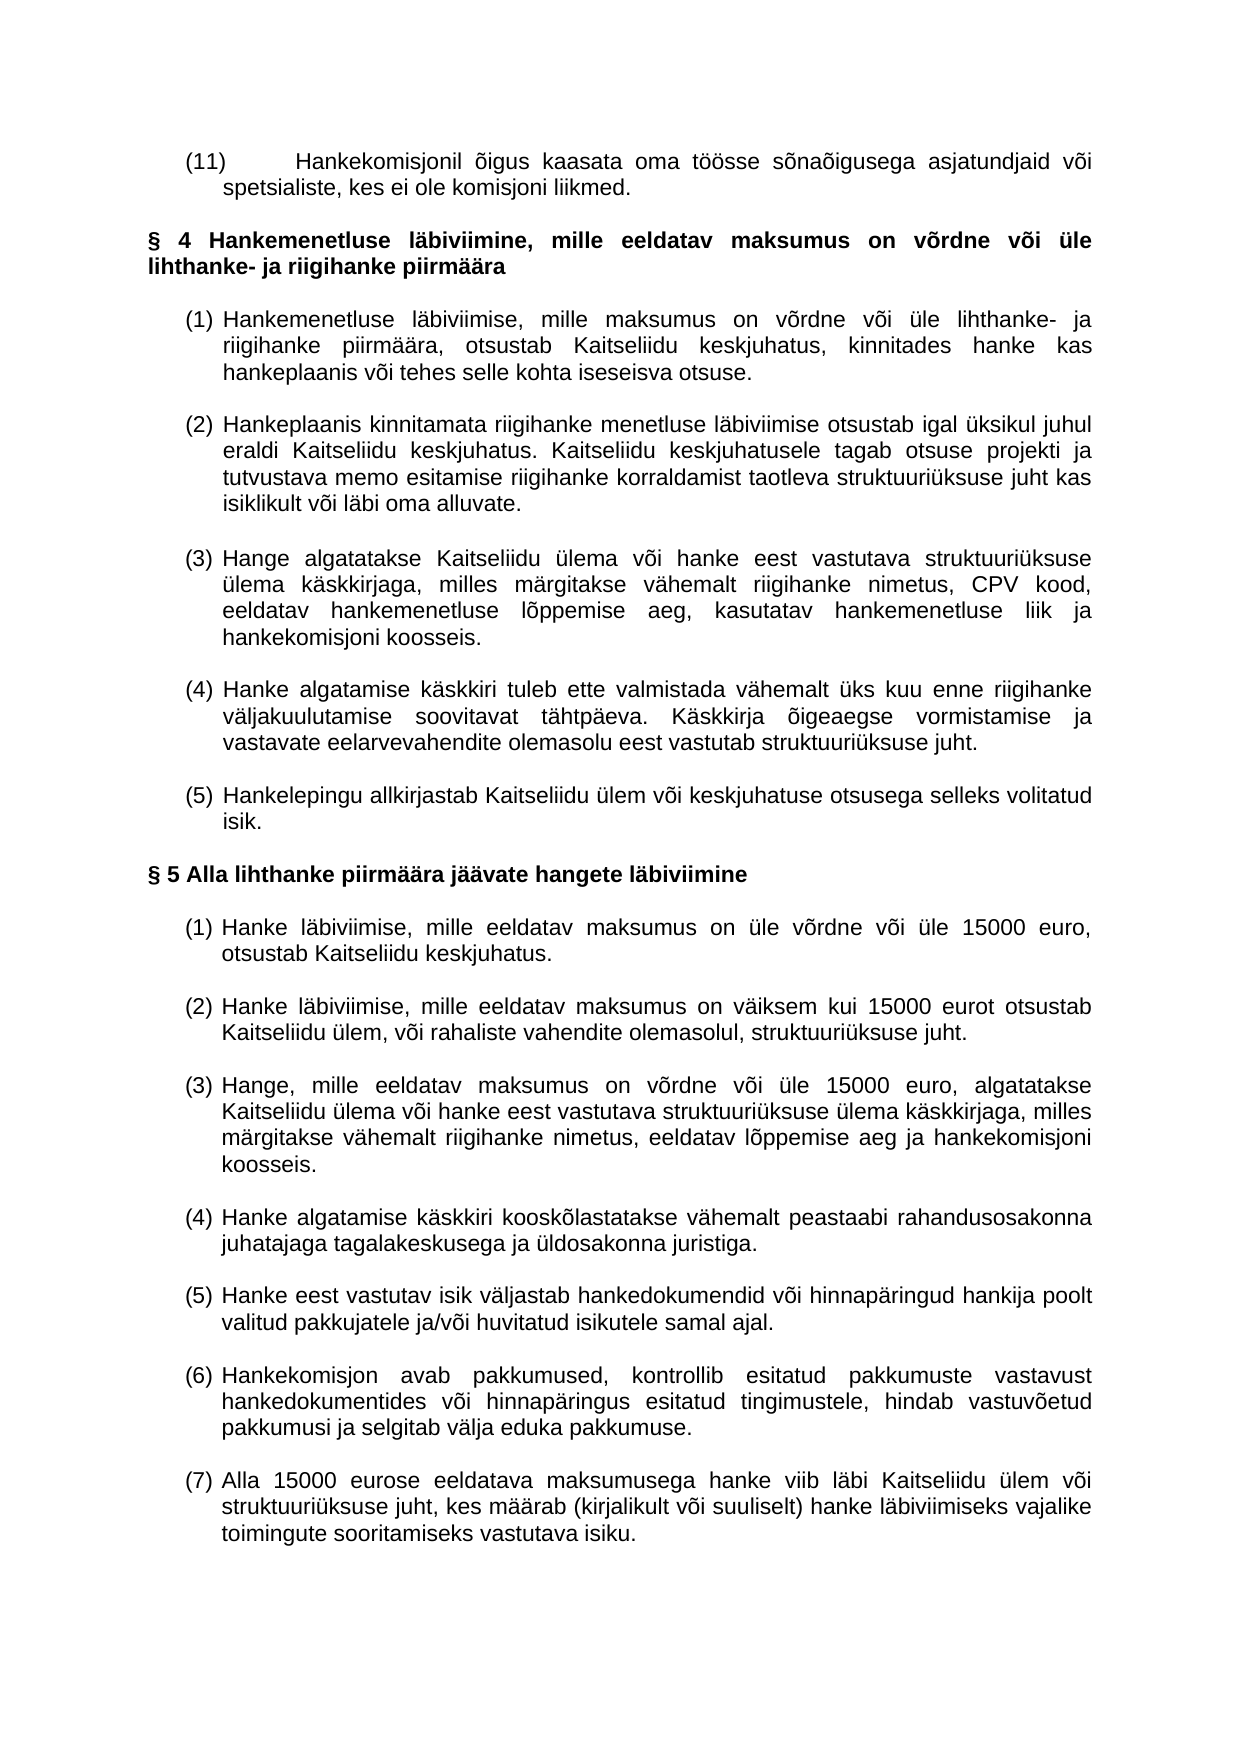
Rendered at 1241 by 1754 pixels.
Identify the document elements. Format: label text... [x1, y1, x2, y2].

text § 5 Alla lihthanke piirmäära jäävate hangete läbiviimine [148, 861, 1093, 887]
list Hange algatatakse Kaitseliidu ülema või hanke eest vastutava struktuuriüksuse ülema käskkirjaga, milles märgitakse vähemalt riigihanke nimetus, CPV kood, eeldatav hankemenetluse lõppemise aeg, kasutatav hankemenetluse liik ja hankekomisjoni koosseis. [185, 544, 1093, 650]
list Hankeplaanis kinnitamata riigihanke menetluse läbiviimise otsustab igal üksikul juhul eraldi Kaitseliidu keskjuhatus. Kaitseliidu keskjuhatusele tagab otsuse projekti ja tutvustava memo esitamise riigihanke korraldamist taotleva struktuuriüksuse juht kas isiklikult või läbi oma alluvate. [185, 411, 1093, 517]
list Hanke algatamise käskkiri tuleb ette valmistada vähemalt üks kuu enne riigihanke väljakuulutamise soovitavat tähtpäeva. Käskkirja õigeaegse vormistamise ja vastavate eelarvevahendite olemasolu eest vastutab struktuuriüksuse juht. [185, 676, 1093, 755]
list Hankekomisjon avab pakkumused, kontrollib esitatud pakkumuste vastavust hankedokumentides või hinnapäringus esitatud tingimustele, hindab vastuvõetud pakkumusi ja selgitab välja eduka pakkumuse. [185, 1362, 1093, 1441]
list Hanke läbiviimise, mille eeldatav maksumus on väiksem kui 15000 eurot otsustab Kaitseliidu ülem, või rahaliste vahendite olemasolul, struktuuriüksuse juht. [185, 993, 1093, 1045]
text § 4 Hankemenetluse läbiviimine, mille eeldatav maksumus on võrdne või üle lihthanke- ja riigihanke piirmäära [148, 227, 1093, 279]
list Hankekomisjonil õigus kaasata oma töösse sõnaõigusega asjatundjaid või spetsialiste, kes ei ole komisjoni liikmed. [185, 148, 1093, 200]
list Hanke algatamise käskkiri kooskõlastatakse vähemalt peastaabi rahandusosakonna juhatajaga tagalakeskusega ja üldosakonna juristiga. [185, 1203, 1093, 1256]
list Hankelepingu allkirjastab Kaitseliidu ülem või keskjuhatuse otsusega selleks volitatud isik. [185, 782, 1093, 834]
list Hanke eest vastutav isik väljastab hankedokumendid või hinnapäringud hankija poolt valitud pakkujatele ja/või huvitatud isikutele samal ajal. [185, 1282, 1093, 1335]
list Hanke läbiviimise, mille eeldatav maksumus on üle võrdne või üle 15000 euro, otsustab Kaitseliidu keskjuhatus. [185, 913, 1093, 966]
list Hankemenetluse läbiviimise, mille maksumus on võrdne või üle lihthanke- ja riigihanke piirmäära, otsustab Kaitseliidu keskjuhatus, kinnitades hanke kas hankeplaanis või tehes selle kohta iseseisva otsuse. [185, 306, 1093, 385]
list Hange, mille eeldatav maksumus on võrdne või üle 15000 euro, algatatakse Kaitseliidu ülema või hanke eest vastutava struktuuriüksuse ülema käskkirjaga, milles märgitakse vähemalt riigihanke nimetus, eeldatav lõppemise aeg ja hankekomisjoni koosseis. [185, 1072, 1093, 1177]
list Alla 15000 eurose eeldatava maksumusega hanke viib läbi Kaitseliidu ülem või struktuuriüksuse juht, kes määrab (kirjalikult või suuliselt) hanke läbiviimiseks vajalike toimingute sooritamiseks vastutava isiku. [185, 1467, 1093, 1546]
